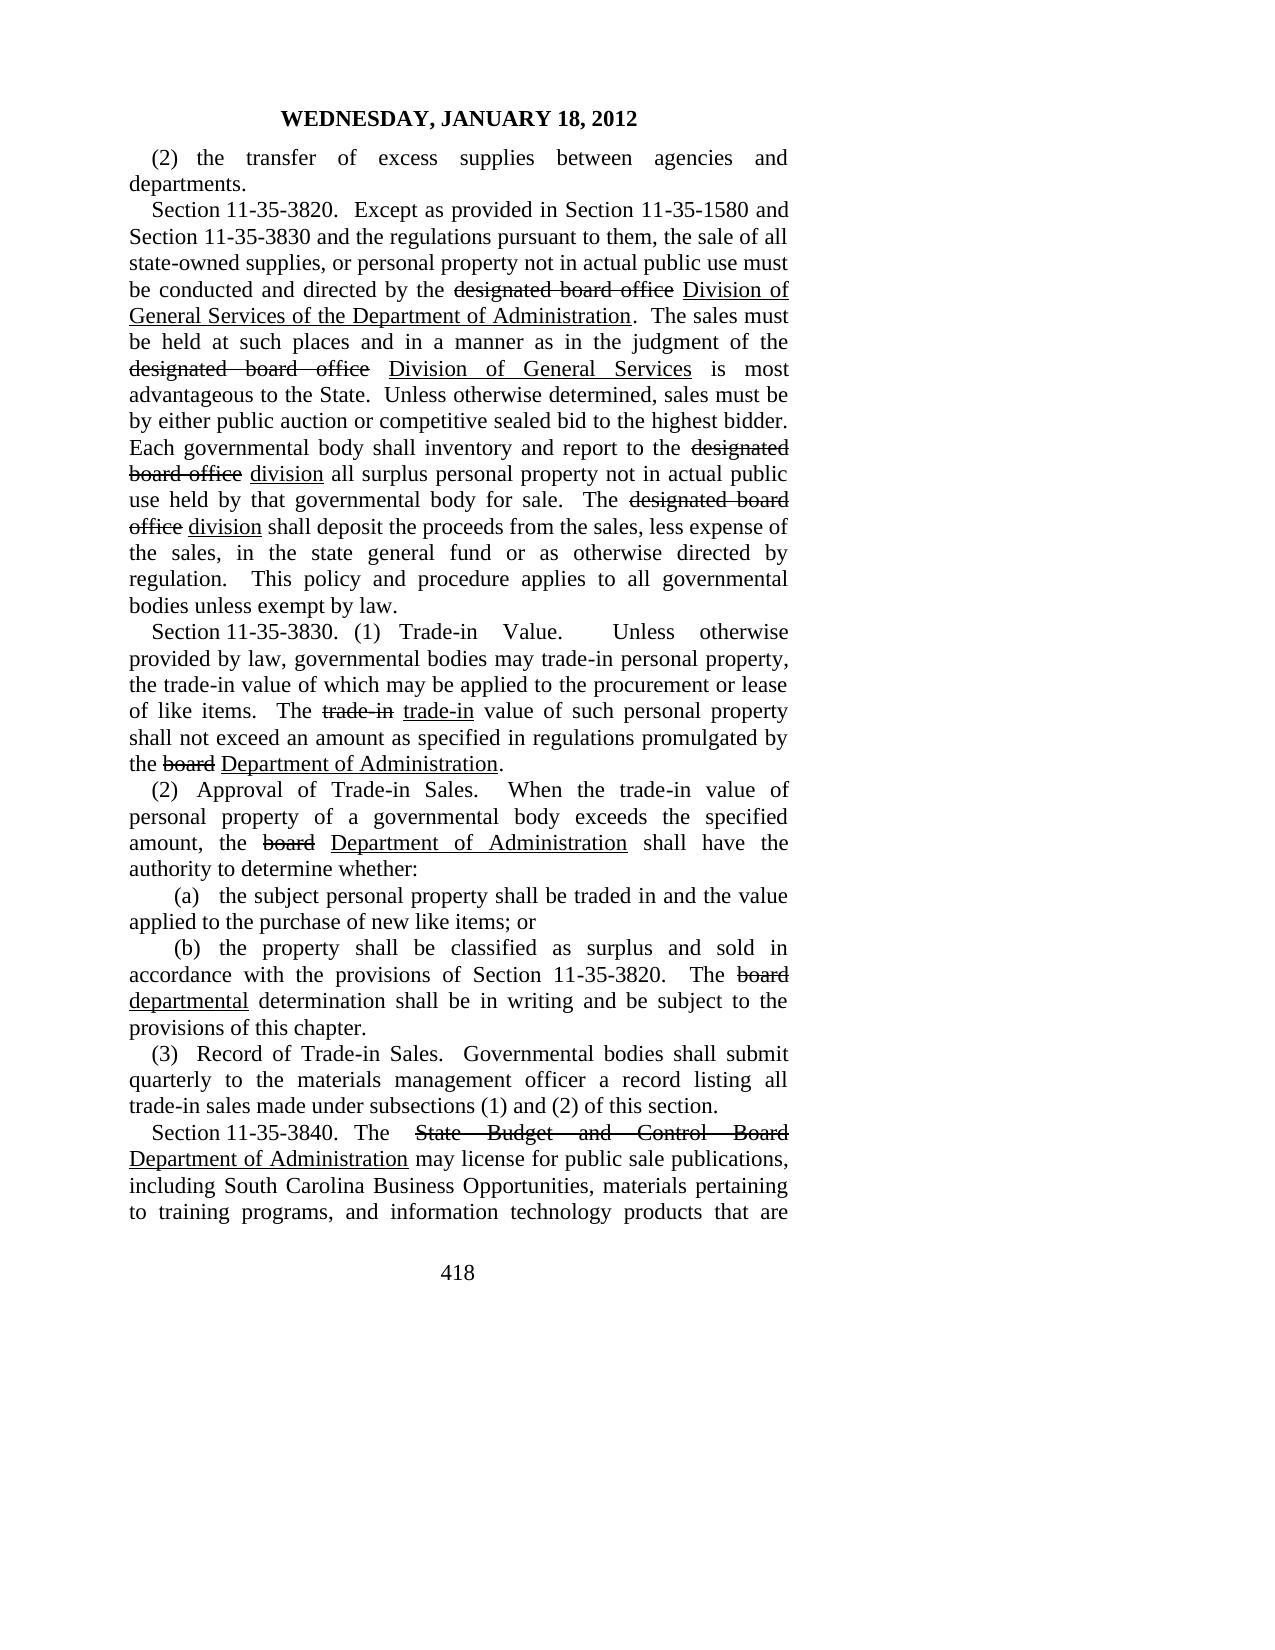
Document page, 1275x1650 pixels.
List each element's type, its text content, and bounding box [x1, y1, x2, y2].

text Section 11-35-3830. (1) Trade-in Value. Unless otherwise provided by law, governmental bodies may trade-in personal property, the trade-in value of which may be applied to the procurement or lease of like items. The trade-in trade-in value of such personal property shall not exceed an amount as specified in regulations promulgated by the board Department of Administration. [129, 618, 789, 776]
text (3) Record of Trade-in Sales. Governmental bodies shall submit quarterly to the materials management officer a record listing all trade-in sales made under subsections (1) and (2) of this section. [129, 1040, 789, 1119]
text (a) the subject personal property shall be traded in and the value applied to the purchase of new like items; or [129, 882, 789, 934]
text (b) the property shall be classified as surplus and sold in accordance with the provisions of Section 11-35-3820. The board departmental determination shall be in writing and be subject to the provisions of this chapter. [129, 934, 789, 1040]
text Section 11-35-3820. Except as provided in Section 11-35-1580 and Section 11-35-3830 and the regulations pursuant to them, the sale of all state-owned supplies, or personal property not in actual public use must be conducted and directed by the designated board office Division of General Services of the Department of Administration. The sales must be held at such places and in a manner as in the judgment of the designated board office Division of General Services is most advantageous to the State. Unless otherwise determined, sales must be by either public auction or competitive sealed bid to the highest bidder. Each governmental body shall inventory and report to the designated board office division all surplus personal property not in actual public use held by that governmental body for sale. The designated board office division shall deposit the proceeds from the sales, less expense of the sales, in the state general fund or as otherwise directed by regulation. This policy and procedure applies to all governmental bodies unless exempt by law. [129, 197, 789, 618]
text (2) Approval of Trade-in Sales. When the trade-in value of personal property of a governmental body exceeds the specified amount, the board Department of Administration shall have the authority to determine whether: [129, 776, 789, 882]
text (2) the transfer of excess supplies between agencies and departments. [129, 144, 789, 197]
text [129, 1119, 789, 1224]
